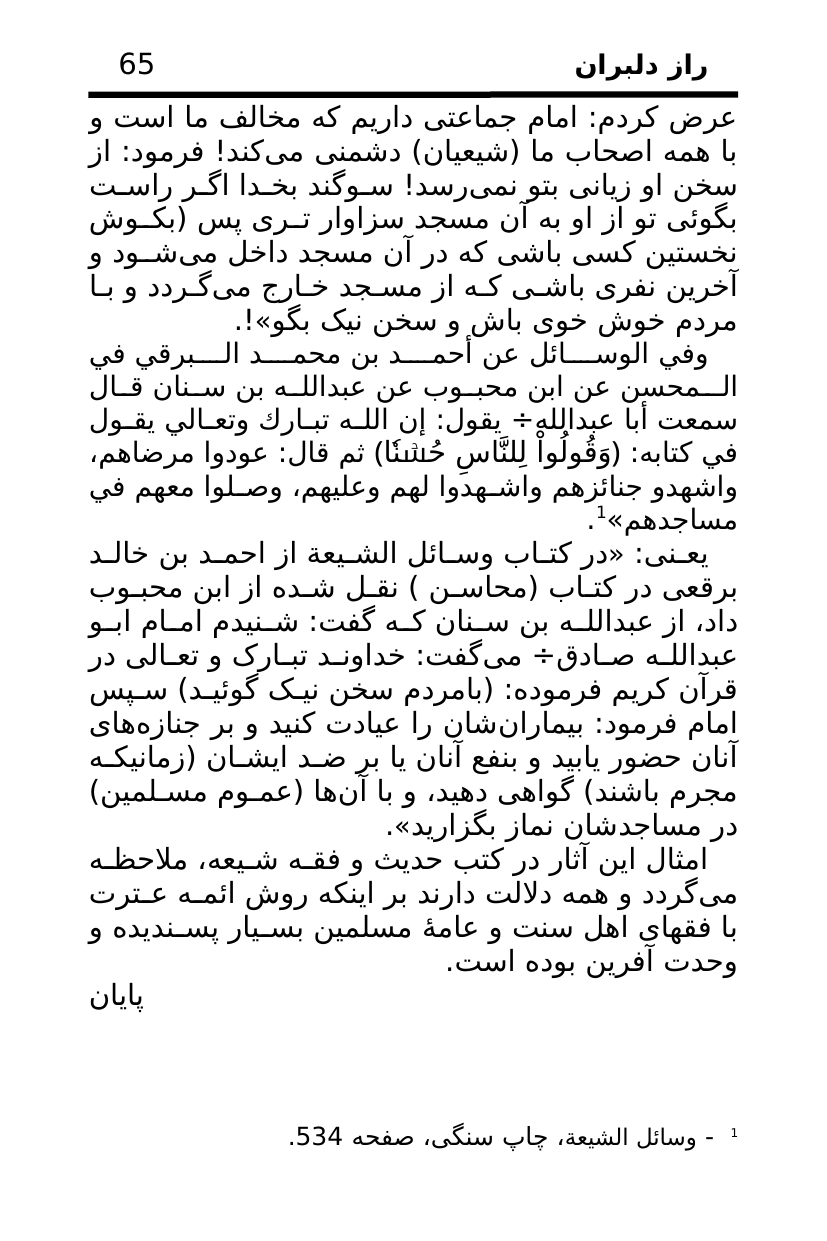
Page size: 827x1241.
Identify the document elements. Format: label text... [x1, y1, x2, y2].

text امثال این آثار در کتب حدیث و فقه شیعه، ‌ملاحظه می‌گردد و همه دلالت دارند بر اینکه روش ائمه عترت با فقهای اهل سنت و عامۀ مسلمین بسیار پسندیده و وحدت آفرین بوده است. [89, 842, 738, 978]
text وفي الوسائل عن أحمد بن محمد البرقي في الـمحسن عن ابن محبوب عن عبدالله بن سنان قال سمعت أبا عبدالله÷ يقول: إن الله تبارك وتعالي يقول في كتابه: ﴿وَقُولُواْ لِلنَّاسِ حُسۡنٗا﴾ ثم قال: عودوا مرضاهم، واشهدو جنائزهم واشهدوا لهم وعليهم، وصلوا معهم في مساجدهم». [89, 338, 738, 536]
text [89, 100, 738, 338]
text پایان [89, 978, 738, 1012]
text یعنی: «در کتاب وسائل الشيعة از احمد بن خالد برقعی در کتاب (محاسن ) نقل شده از ابن محبوب داد، از عبدالله بن سنان که گفت: شنیدم امام ابو عبدالله صادق÷ می‌گفت: خداوند تبارک و تعالی در قرآن کریم فرموده: (بامردم سخن نیک گوئید) سپس امام فرمود: بیماران‌شان را عیادت کنید و بر جنازه‌های آنان حضور یابید و بنفع آنان یا بر ضد ایشان (زمانیکه مجرم باشند) گواهی دهید، و با آن‌ها (عموم مسلمین) در مساجد‌شان نماز بگزارید». [89, 536, 738, 842]
